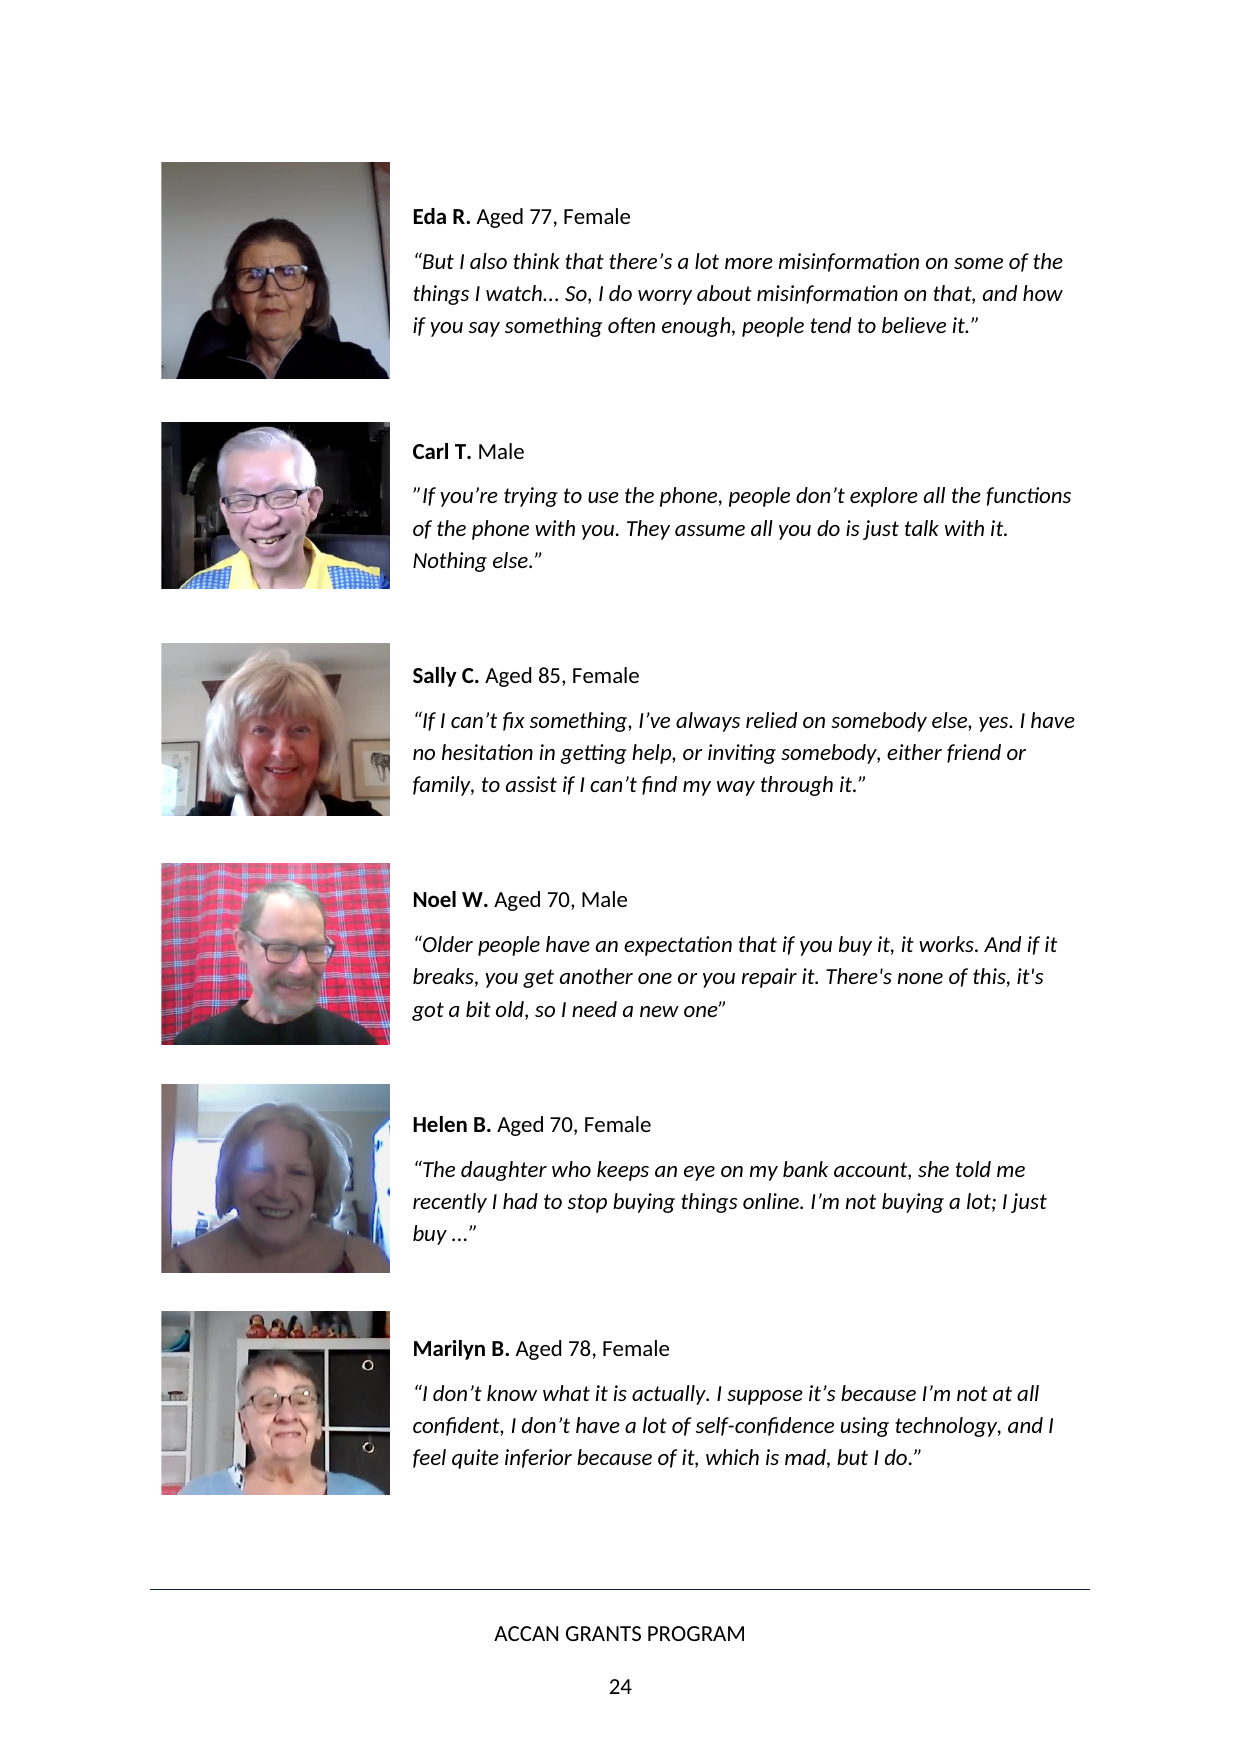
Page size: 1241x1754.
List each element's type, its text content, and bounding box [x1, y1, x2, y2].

table_cell Carl T. Male ”If you’re trying to use the phone, people don’t explore all the functions of the phone with you. They assume all you do is just talk with it. Nothing else.” [401, 395, 1090, 619]
table_cell Marilyn B. Aged 78, Female “I don’t know what it is actually. I suppose it’s because I’m not at all confident, I don’t have a lot of self-confidence using technology, and I feel quite inferior because of it, which is mad, but I do.” [401, 1293, 1090, 1517]
table_cell [150, 844, 401, 1068]
picture [161, 162, 390, 379]
table_cell [150, 395, 401, 619]
picture [161, 422, 390, 589]
picture [161, 1084, 390, 1273]
table_cell Noel W. Aged 70, Male “Older people have an expectation that if you buy it, it works. And if it breaks, you get another one or you repair it. There's none of this, it's got a bit old, so I need a new one” [401, 844, 1090, 1068]
table_cell [150, 620, 401, 844]
picture [161, 863, 390, 1045]
table_cell [150, 150, 401, 395]
picture [161, 1311, 390, 1495]
picture [161, 643, 390, 816]
table_cell Sally C. Aged 85, Female “If I can’t fix something, I’ve always relied on somebody else, yes. I have no hesitation in getting help, or inviting somebody, either friend or family, to assist if I can’t find my way through it.” [401, 620, 1090, 844]
table_cell Helen B. Aged 70, Female “The daughter who keeps an eye on my bank account, she told me recently I had to stop buying things online. I’m not buying a lot; I just buy ...” [401, 1068, 1090, 1293]
table_cell [150, 1293, 401, 1517]
table_cell Eda R. Aged 77, Female “But I also think that there’s a lot more misinformation on some of the things I watch... So, I do worry about misinformation on that, and how if you say something often enough, people tend to believe it.” [401, 150, 1090, 395]
table_cell [150, 1068, 401, 1293]
